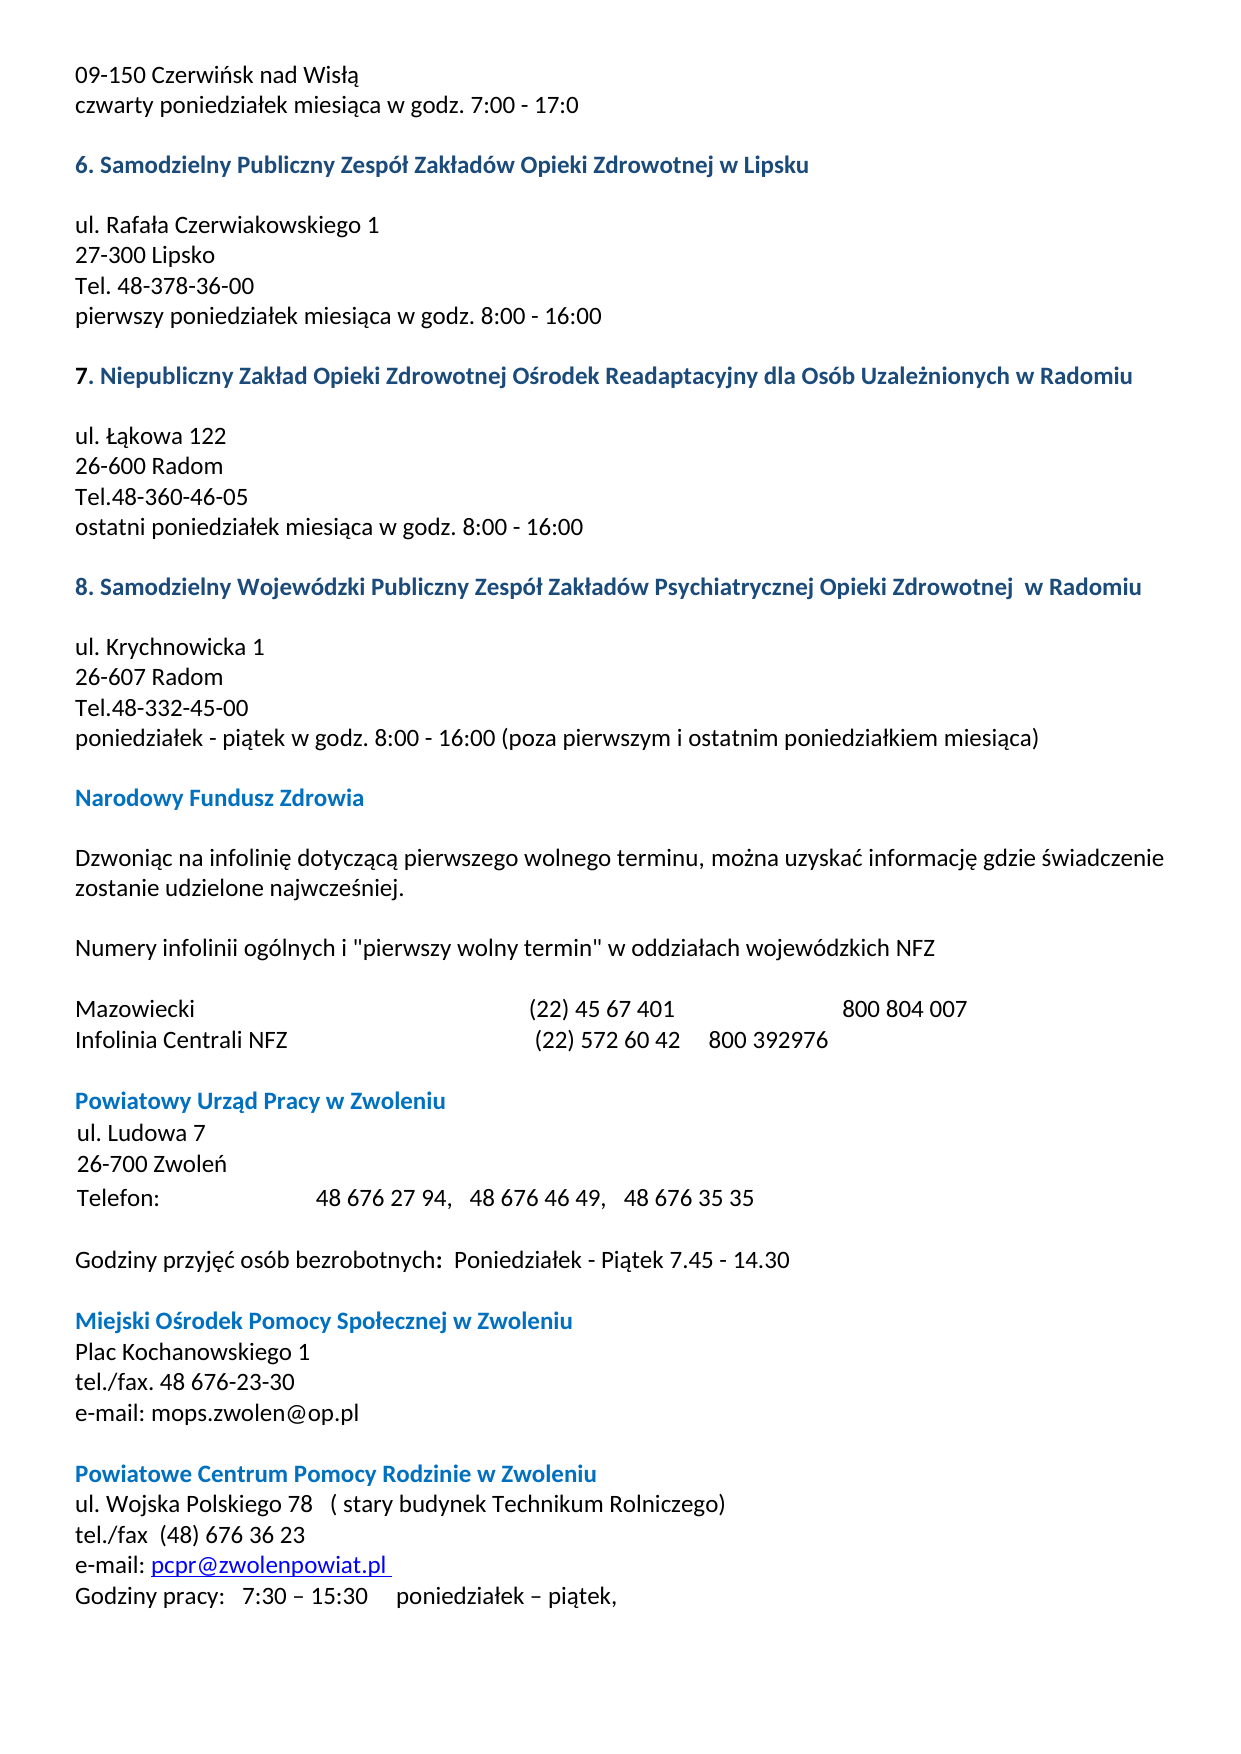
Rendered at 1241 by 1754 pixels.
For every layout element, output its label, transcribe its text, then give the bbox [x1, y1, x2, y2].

text ul. Krychnowicka 1 [75, 631, 1165, 661]
table_header ul. Ludowa 7 26-700 Zwoleń [75, 1116, 314, 1180]
text 27-300 Lipsko [75, 239, 1165, 270]
text czwarty poniedziałek miesiąca w godz. 7:00 - 17:0 [75, 89, 1165, 120]
text tel./fax. 48 676-23-30 [75, 1366, 1165, 1397]
table_header 800 804 007 [842, 992, 1165, 1024]
text ul. Wojska Polskiego 78 ( stary budynek Technikum Rolniczego) [75, 1488, 1165, 1519]
text ul. Łąkowa 122 [75, 420, 1165, 450]
text Powiatowe Centrum Pomocy Rodzinie w Zwoleniu [75, 1458, 1165, 1488]
table_cell Telefon: [75, 1180, 314, 1214]
text 26-607 Radom [75, 661, 1165, 692]
text Miejski Ośrodek Pomocy Społecznej w Zwoleniu Plac Kochanowskiego 1 [75, 1305, 1165, 1366]
text 6. Samodzielny Publiczny Zespół Zakładów Opieki Zdrowotnej w Lipsku [75, 149, 1165, 180]
text Godziny pracy: 7:30 – 15:30 poniedziałek – piątek, [75, 1580, 1165, 1611]
text Tel.48-360-46-05 [75, 481, 1165, 511]
text Dzwoniąc na infolinię dotyczącą pierwszego wolnego terminu, można uzyskać informację gdzie świadczenie zostanie udzielone najwcześniej. [75, 842, 1165, 903]
text 8. Samodzielny Wojewódzki Publiczny Zespół Zakładów Psychiatrycznej Opieki Zdrowotnej w Radomiu [75, 571, 1165, 602]
text Narodowy Fundusz Zdrowia [75, 782, 1165, 813]
text 7. Niepubliczny Zakład Opieki Zdrowotnej Ośrodek Readaptacyjny dla Osób Uzależnionych w Radomiu [75, 360, 1165, 391]
text pierwszy poniedziałek miesiąca w godz. 8:00 - 16:00 [75, 301, 1165, 331]
text e-mail: pcpr@zwolenpowiat.pl [75, 1549, 1165, 1580]
table_cell Infolinia Centrali NFZ [75, 1025, 529, 1055]
table_header Mazowiecki [75, 992, 529, 1024]
table_cell (22) 572 60 42 800 392976 [529, 1025, 842, 1055]
text poniedziałek - piątek w godz. 8:00 - 16:00 (poza pierwszym i ostatnim poniedziałkiem miesiąca) [75, 722, 1165, 753]
table_header (22) 45 67 401 [529, 992, 842, 1024]
text tel./fax (48) 676 36 23 [75, 1519, 1165, 1549]
text e-mail: mops.zwolen@op.pl [75, 1397, 1165, 1427]
text Tel. 48-378-36-00 [75, 270, 1165, 301]
text Powiatowy Urząd Pracy w Zwoleniu [75, 1086, 1165, 1116]
text Numery infolinii ogólnych i "pierwszy wolny termin" w oddziałach wojewódzkich NFZ [75, 932, 1165, 962]
text ostatni poniedziałek miesiąca w godz. 8:00 - 16:00 [75, 511, 1165, 542]
text 09-150 Czerwińsk nad Wisłą [75, 59, 1165, 89]
text 26-600 Radom [75, 450, 1165, 481]
text Godziny przyjęć osób bezrobotnych: Poniedziałek - Piątek 7.45 - 14.30 [75, 1244, 1165, 1275]
table_cell 48 676 27 94, 48 676 46 49, 48 676 35 35 [314, 1180, 1165, 1214]
text ul. Rafała Czerwiakowskiego 1 [75, 209, 1165, 239]
text Tel.48-332-45-00 [75, 692, 1165, 722]
